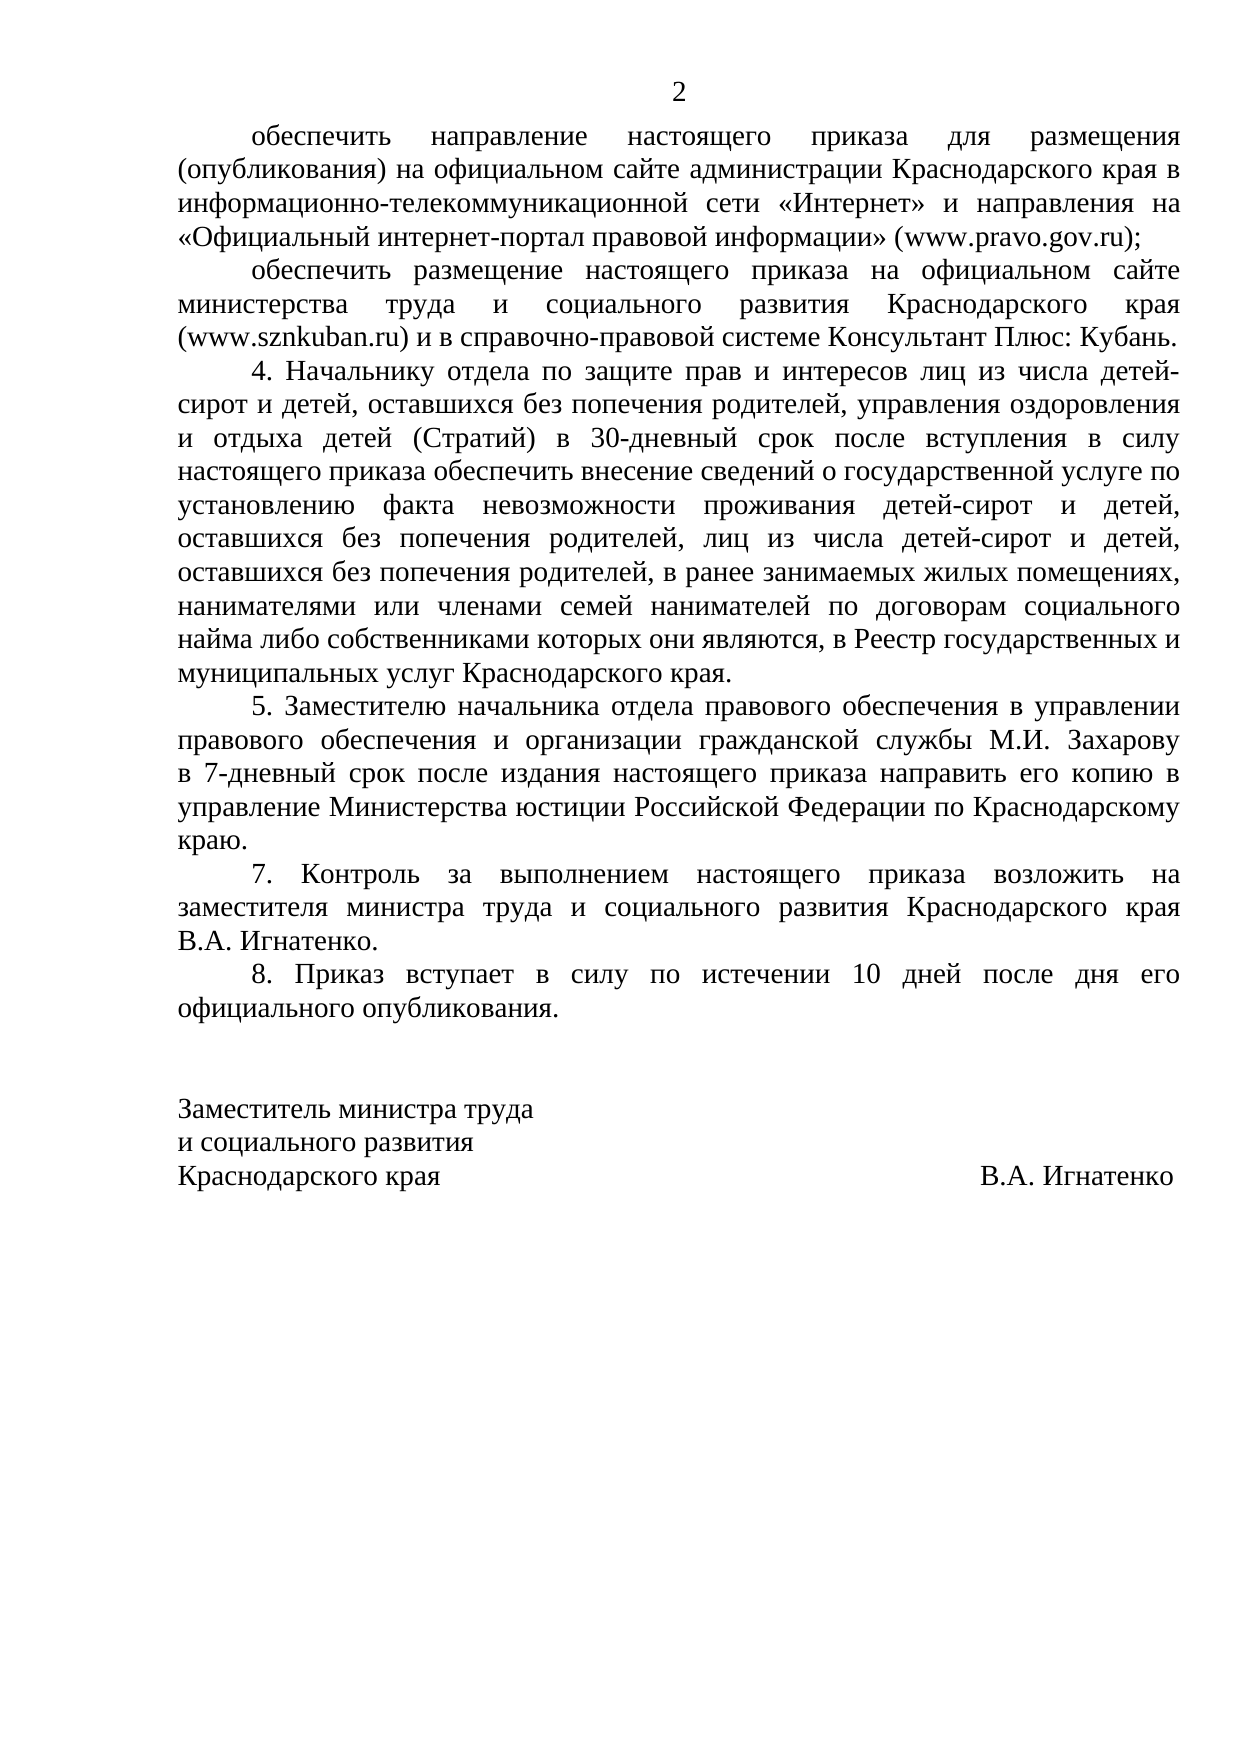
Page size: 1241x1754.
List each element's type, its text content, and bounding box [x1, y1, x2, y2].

text 5. Заместителю начальника отдела правового обеспечения в управлении правового обеспечения и организации гражданской службы М.И. Захарову в 7-дневный срок после издания настоящего приказа направить его копию в управление Министерства юстиции Российской Федерации по Краснодарскому краю. [177, 688, 1181, 856]
text и социального развития [177, 1124, 1181, 1158]
text 4. Начальнику отдела по защите прав и интересов лиц из числа детей-сирот и детей, оставшихся без попечения родителей, управления оздоровления и отдыха детей (Стратий) в 30-дневный срок после вступления в силу настоящего приказа обеспечить внесение сведений о государственной услуге по установлению факта невозможности проживания детей-сирот и детей, оставшихся без попечения родителей, лиц из числа детей-сирот и детей, оставшихся без попечения родителей, в ранее занимаемых жилых помещениях, нанимателями или членами семей нанимателей по договорам социального найма либо собственниками которых они являются, в Реестр государственных и муниципальных услуг Краснодарского края. [177, 353, 1181, 688]
text 7. Контроль за выполнением настоящего приказа возложить на заместителя министра труда и социального развития Краснодарского края В.А. Игнатенко. [177, 856, 1181, 957]
text обеспечить размещение настоящего приказа на официальном сайте министерства труда и социального развития Краснодарского края (www.sznkuban.ru) и в справочно-правовой системе Консультант Плюс: Кубань. [177, 252, 1181, 353]
text Краснодарского края В.А. Игнатенко [177, 1158, 1181, 1191]
text 8. Приказ вступает в силу по истечении 10 дней после дня его официального опубликования. [177, 957, 1181, 1024]
text обеспечить направление настоящего приказа для размещения (опубликования) на официальном сайте администрации Краснодарского края в информационно-телекоммуникационной сети «Интернет» и направления на «Официальный интернет-портал правовой информации» (www.pravo.gov.ru); [177, 118, 1181, 252]
text Заместитель министра труда [177, 1091, 1181, 1124]
